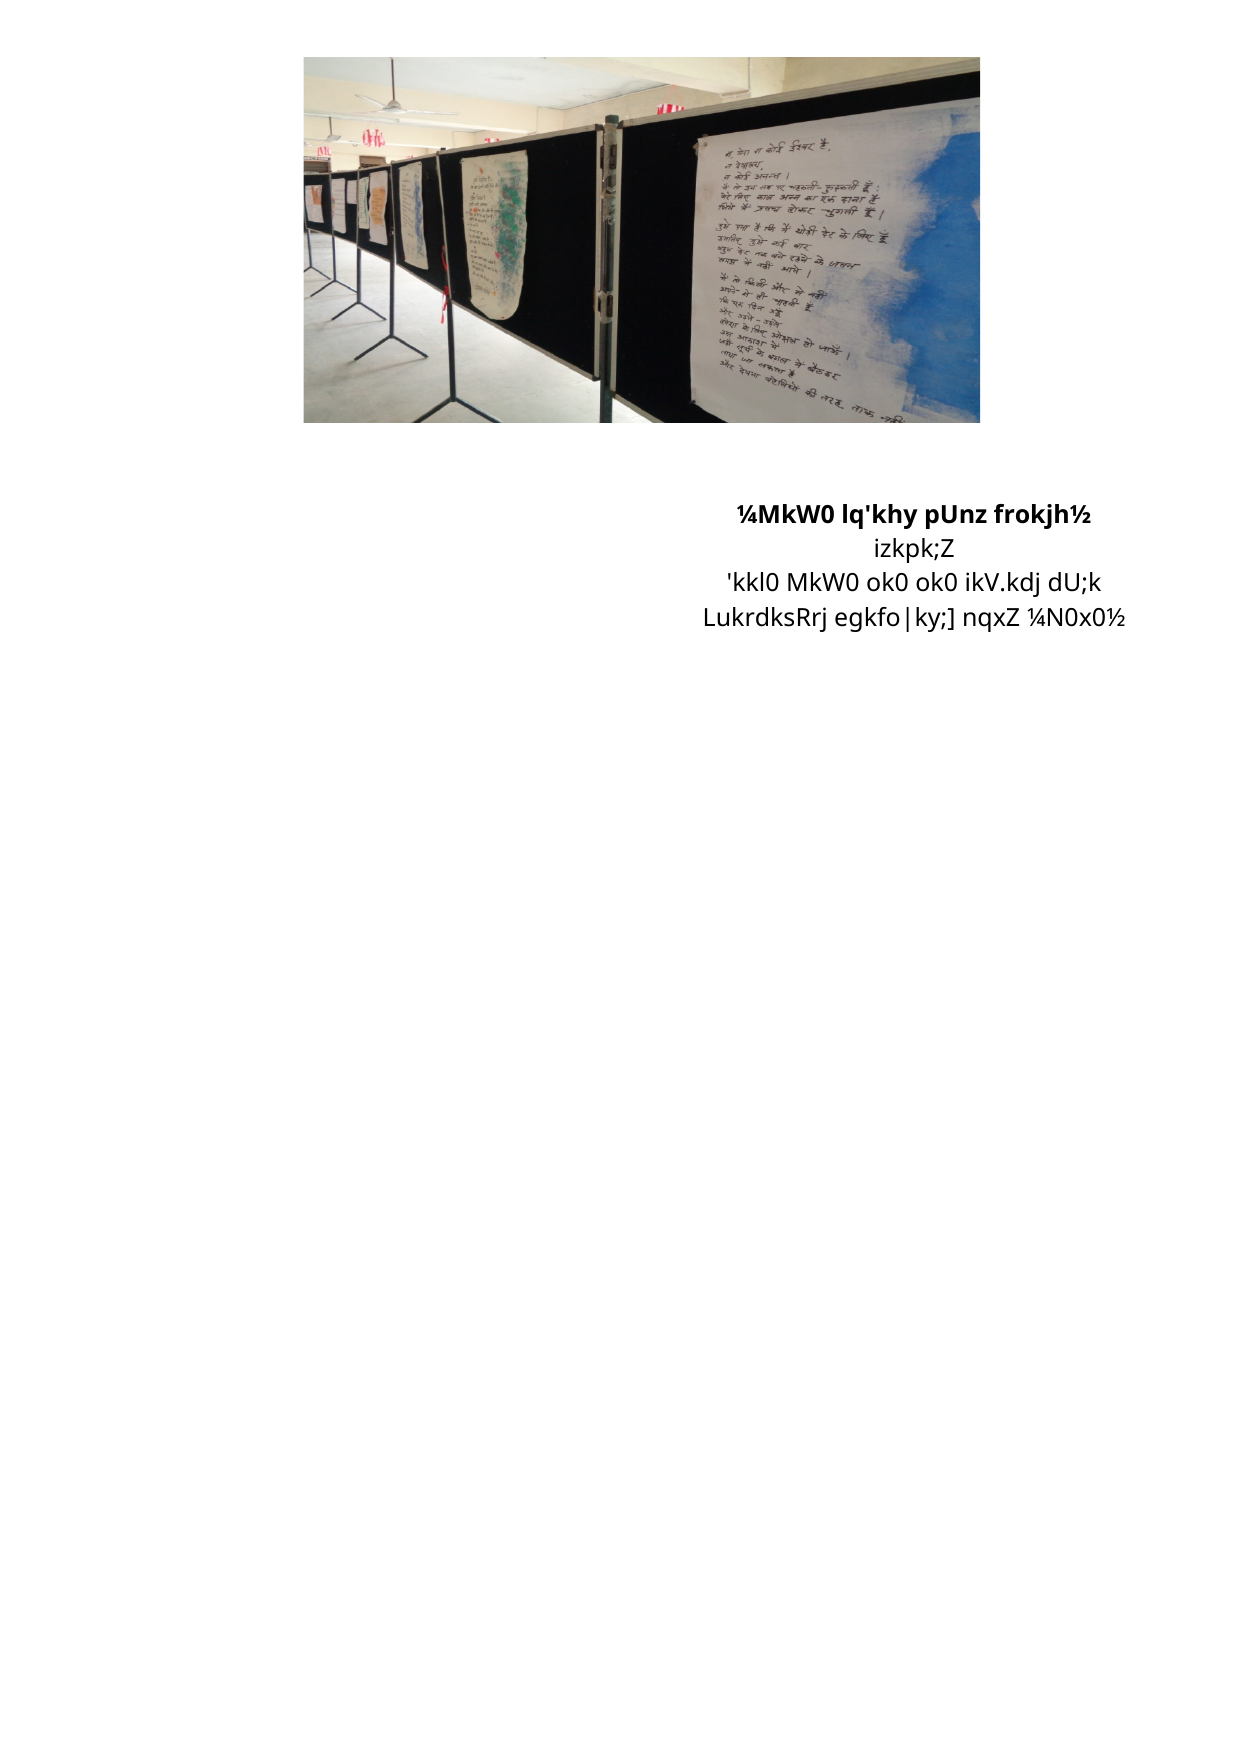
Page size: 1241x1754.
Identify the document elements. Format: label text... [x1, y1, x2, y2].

text ¼MkW0 lq'khy pUnz frokjh½ [694, 497, 1134, 531]
picture [303, 57, 981, 423]
text izkpk;Z [694, 531, 1134, 565]
text LukrdksRrj egkfo|ky;] nqxZ ¼N0x0½ [694, 599, 1134, 633]
text 'kkl0 MkW0 ok0 ok0 ikV.kdj dU;k [694, 565, 1134, 599]
